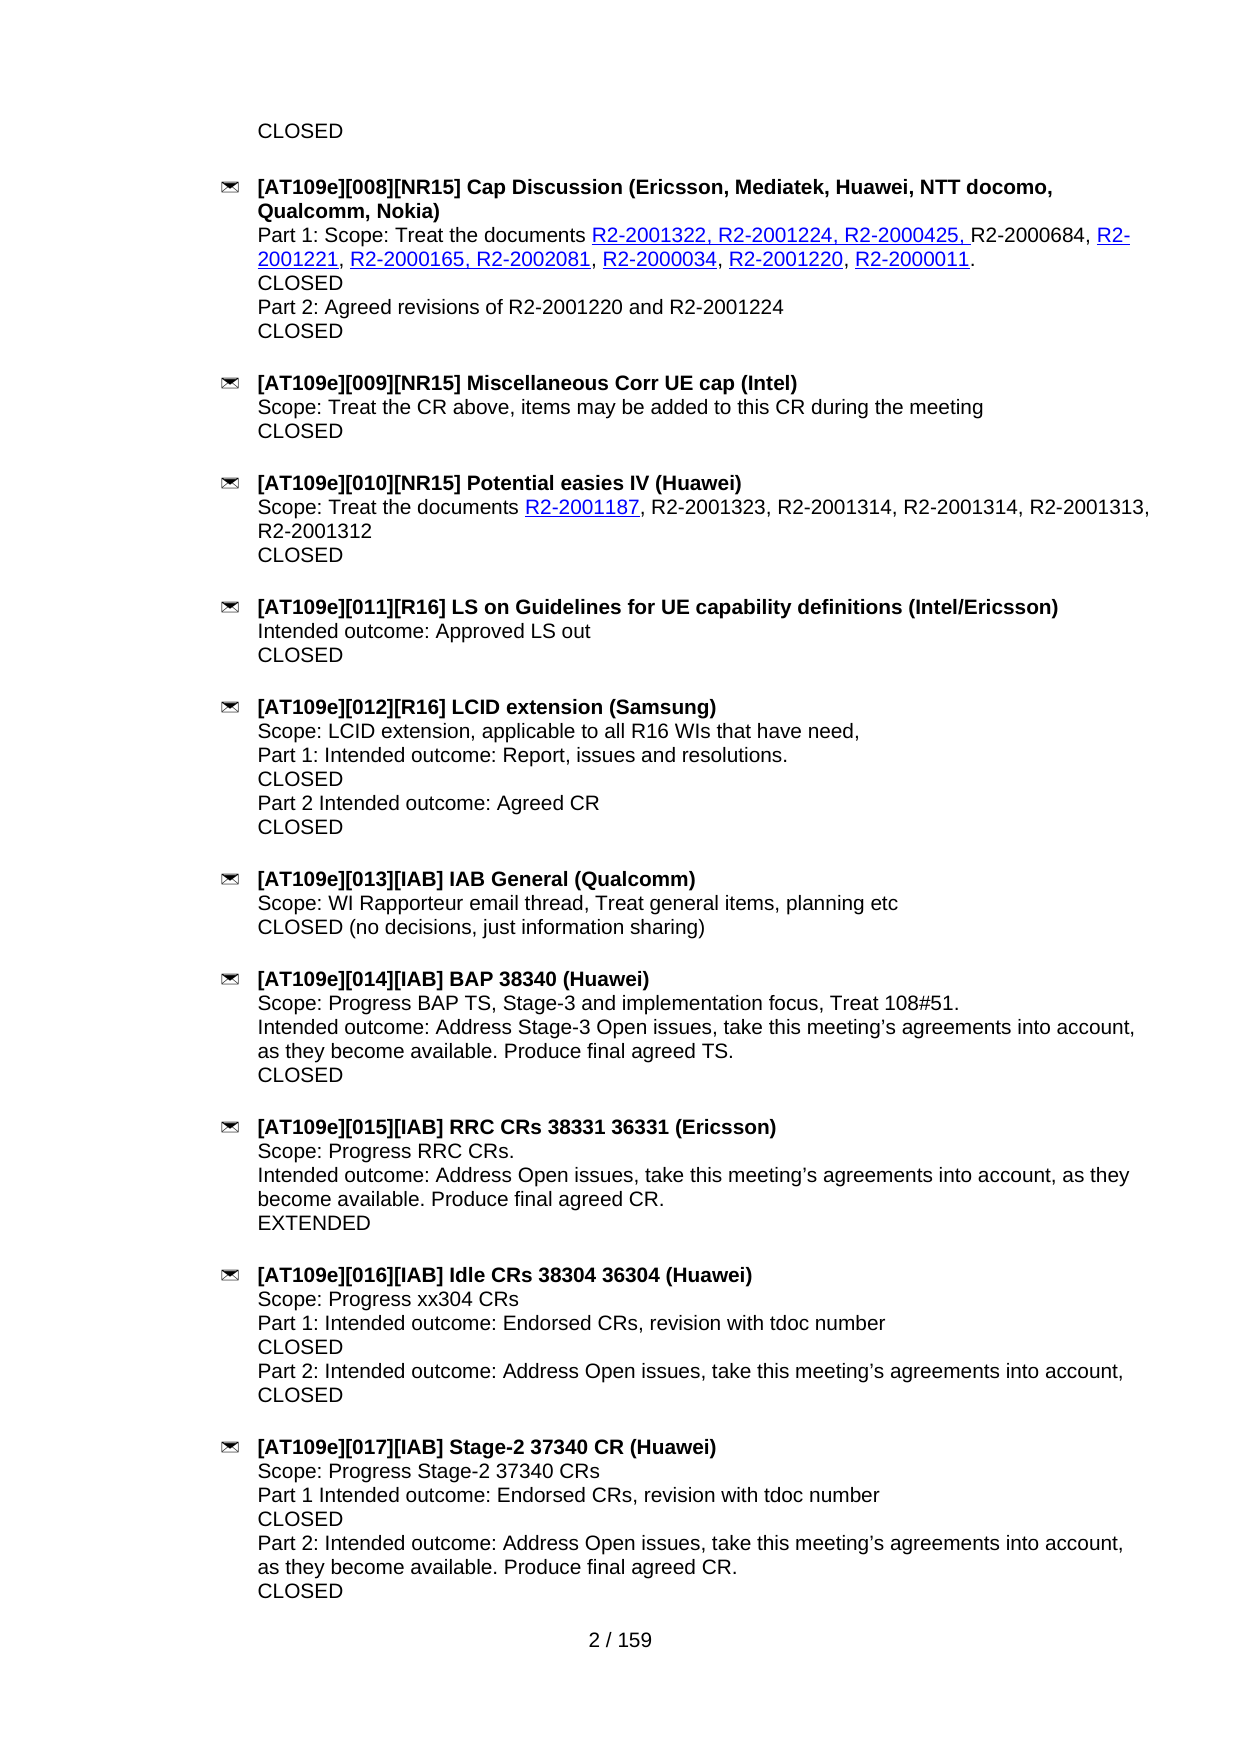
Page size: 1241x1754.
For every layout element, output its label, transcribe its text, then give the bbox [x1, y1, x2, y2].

text Scope: LCID extension, applicable to all R16 WIs that have need, [257, 719, 1152, 743]
text Part 2: Agreed revisions of R2-2001220 and R2-2001224 [220, 295, 1152, 319]
text Scope: WI Rapporteur email thread, Treat general items, planning etc [220, 891, 1152, 915]
text CLOSED [220, 543, 1152, 567]
text [AT109e][015][IAB] RRC CRs 38331 36331 (Ericsson) [220, 1115, 1152, 1139]
text Part 1: Intended outcome: Report, issues and resolutions. [257, 743, 1152, 767]
text Part 2: Intended outcome: Address Open issues, take this meeting’s agreements into account, CLOSED [220, 1359, 1152, 1407]
text CLOSED [220, 643, 1152, 667]
text Part 2: Intended outcome: Address Open issues, take this meeting’s agreements into account, as they become available. Produce final agreed CR. [220, 1531, 1152, 1579]
text CLOSED [220, 1507, 1152, 1531]
text CLOSED [220, 1579, 1152, 1603]
text Scope: Progress Stage-2 37340 CRs [220, 1459, 1152, 1483]
text [AT109e][011][R16] LS on Guidelines for UE capability definitions (Intel/Ericsson) [220, 595, 1152, 619]
text Part 1: Intended outcome: Endorsed CRs, revision with tdoc number [220, 1311, 1152, 1335]
text CLOSED [220, 815, 1152, 839]
text Intended outcome: Address Stage-3 Open issues, take this meeting’s agreements into account, as they become available. Produce final agreed TS. [220, 1015, 1152, 1063]
text Part 2 Intended outcome: Agreed CR [220, 791, 1152, 815]
text Part 1: Scope: Treat the documents R2-2001322, R2-2001224, R2-2000425, R2-2000684, R2-2001221, R2-2000165, R2-2002081, R2-2000034, R2-2001220, R2-2000011. [257, 223, 1152, 271]
text CLOSED [220, 319, 1152, 343]
text Scope: Progress xx304 CRs [220, 1287, 1152, 1311]
text CLOSED [220, 767, 1152, 791]
text CLOSED [220, 1335, 1152, 1359]
text [AT109e][008][NR15] Cap Discussion (Ericsson, Mediatek, Huawei, NTT docomo, Qualcomm, Nokia) [220, 175, 1152, 223]
text [AT109e][009][NR15] Miscellaneous Corr UE cap (Intel) [220, 371, 1152, 395]
text Scope: Progress RRC CRs. [220, 1139, 1152, 1163]
text [AT109e][010][NR15] Potential easies IV (Huawei) [220, 471, 1152, 495]
text Intended outcome: Approved LS out [220, 619, 1152, 643]
text CLOSED [220, 1063, 1152, 1087]
text EXTENDED [220, 1211, 1152, 1235]
text [AT109e][014][IAB] BAP 38340 (Huawei) [220, 967, 1152, 991]
text Part 1 Intended outcome: Endorsed CRs, revision with tdoc number [220, 1483, 1152, 1507]
text Scope: Progress BAP TS, Stage-3 and implementation focus, Treat 108#51. [220, 991, 1152, 1015]
text Intended outcome: Address Open issues, take this meeting’s agreements into account, as they become available. Produce final agreed CR. [220, 1163, 1152, 1211]
text CLOSED [220, 118, 1152, 142]
text [AT109e][013][IAB] IAB General (Qualcomm) [220, 867, 1152, 891]
text [AT109e][017][IAB] Stage-2 37340 CR (Huawei) [220, 1435, 1152, 1459]
text CLOSED (no decisions, just information sharing) [220, 915, 1152, 939]
text [AT109e][012][R16] LCID extension (Samsung) [220, 695, 1152, 719]
text CLOSED [220, 271, 1152, 295]
text Scope: Treat the documents R2-2001187, R2-2001323, R2-2001314, R2-2001314, R2-2001313, R2-2001312 [220, 495, 1152, 543]
text Scope: Treat the CR above, items may be added to this CR during the meeting [257, 395, 1152, 419]
text CLOSED [220, 419, 1152, 443]
text [AT109e][016][IAB] Idle CRs 38304 36304 (Huawei) [220, 1263, 1152, 1287]
